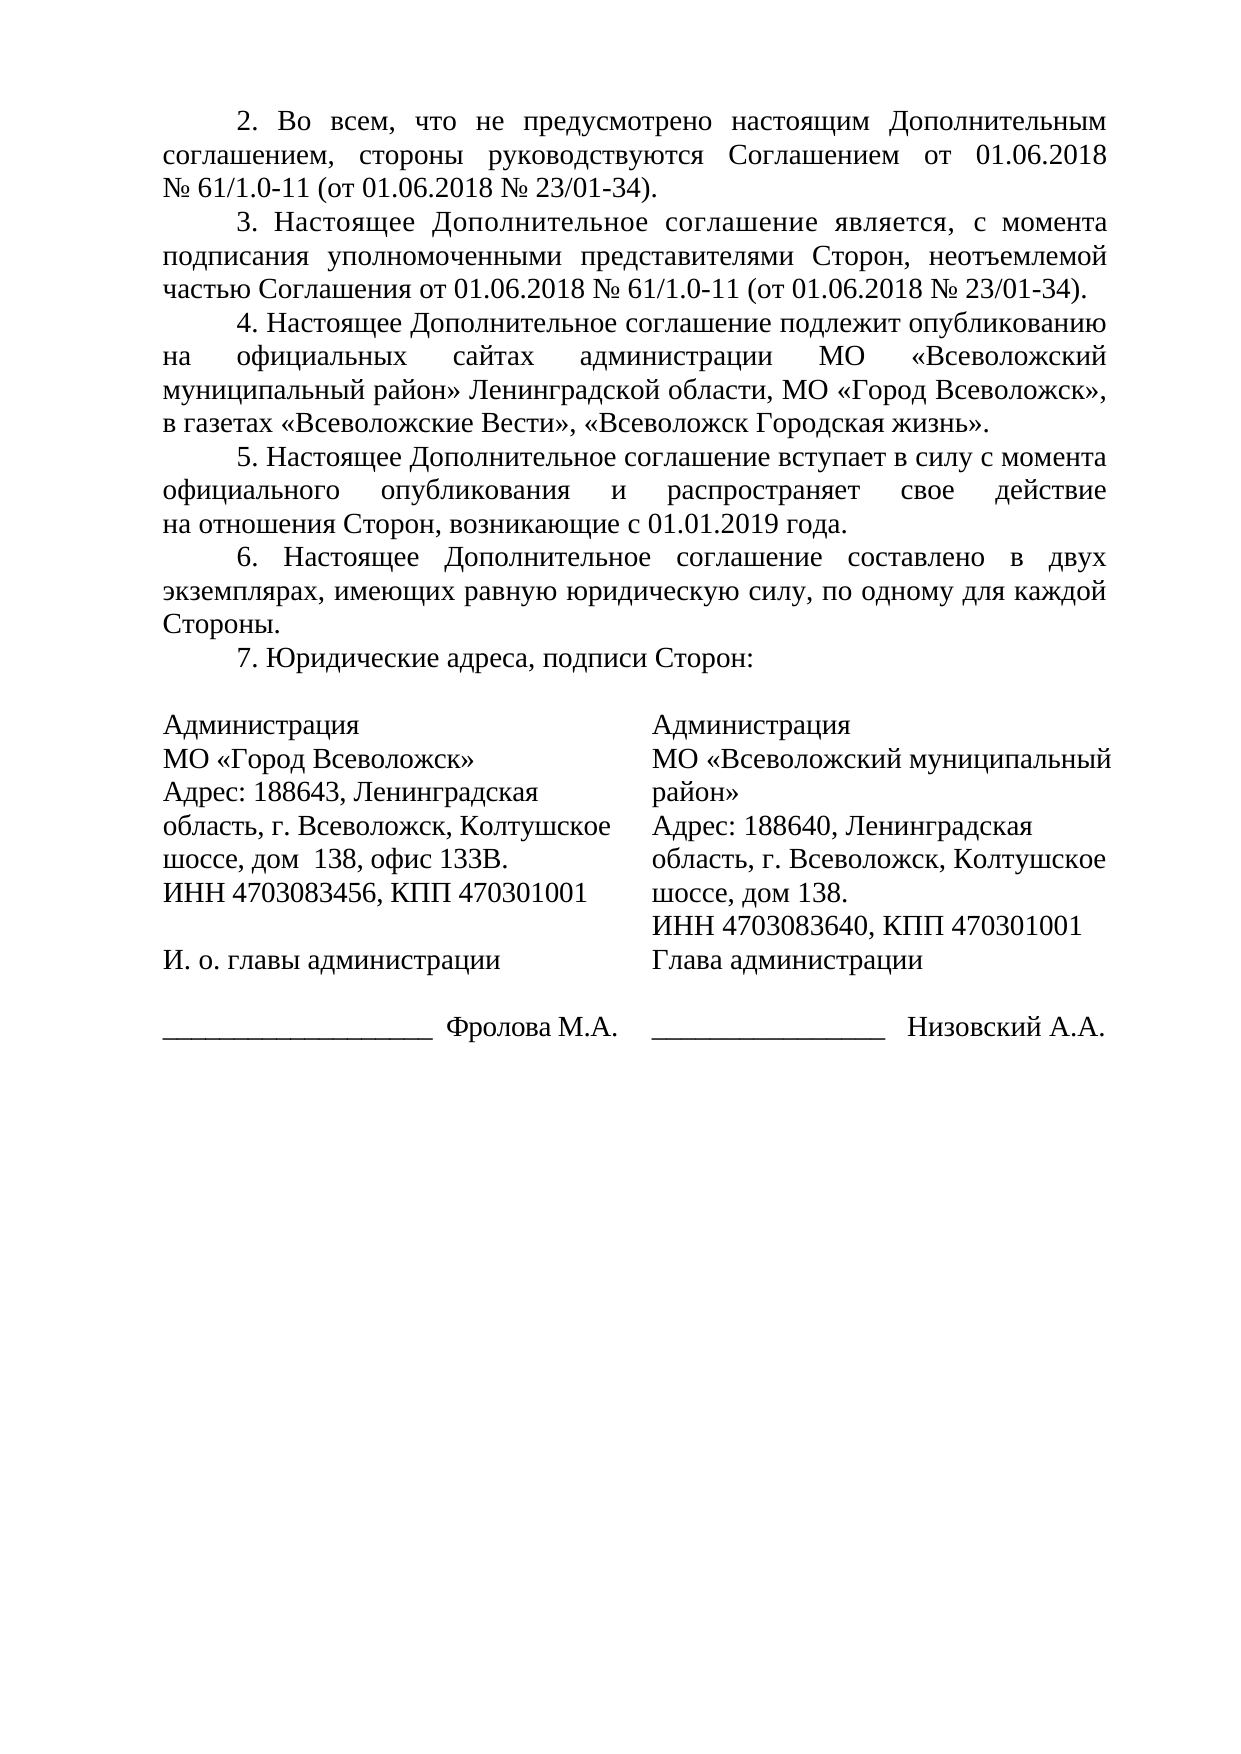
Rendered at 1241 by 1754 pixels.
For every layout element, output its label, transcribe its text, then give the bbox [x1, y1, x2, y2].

text 3. Настоящее Дополнительное соглашение является, с момента подписания уполномоченными представителями Сторон, неотъемлемой частью Соглашения от 01.06.2018 № 61/1.0-11 (от 01.06.2018 № 23/01-34). [162, 204, 1107, 305]
text 2. Во всем, что не предусмотрено настоящим Дополнительным соглашением, стороны руководствуются Соглашением от 01.06.2018 № 61/1.0-11 (от 01.06.2018 № 23/01-34). [162, 103, 1107, 204]
text 7. Юридические адреса, подписи Сторон: [162, 640, 999, 674]
text 6. Настоящее Дополнительное соглашение составлено в двух экземплярах, имеющих равную юридическую силу, по одному для каждой Стороны. [162, 539, 1107, 640]
text 5. Настоящее Дополнительное соглашение вступает в силу с момента официального опубликования и распространяет свое действие на отношения Сторон, возникающие с 01.01.2019 года. [162, 439, 1107, 539]
table_header Администрация МО «Всеволожский муниципальный район» Адрес: 188640, Ленинградская область, г. Всеволожск, Колтушское шоссе, дом 138. ИНН 4703083640, КПП 470301001 Глава администрации ________________ Низовский А.А. [640, 674, 1130, 1076]
table_header Администрация МО «Город Всеволожск» Адрес: 188643, Ленинградская область, г. Всеволожск, Колтушское шоссе, дом 138, офис 133В. ИНН 4703083456, КПП 470301001 И. о. главы администрации ___________________ Фролова М.А. [151, 674, 640, 1076]
text 4. Настоящее Дополнительное соглашение подлежит опубликованию на официальных сайтах администрации МО «Всеволожский муниципальный район» Ленинградской области, МО «Город Всеволожск», в газетах «Всеволожские Вести», «Всеволожск Городская жизнь». [162, 305, 1107, 439]
